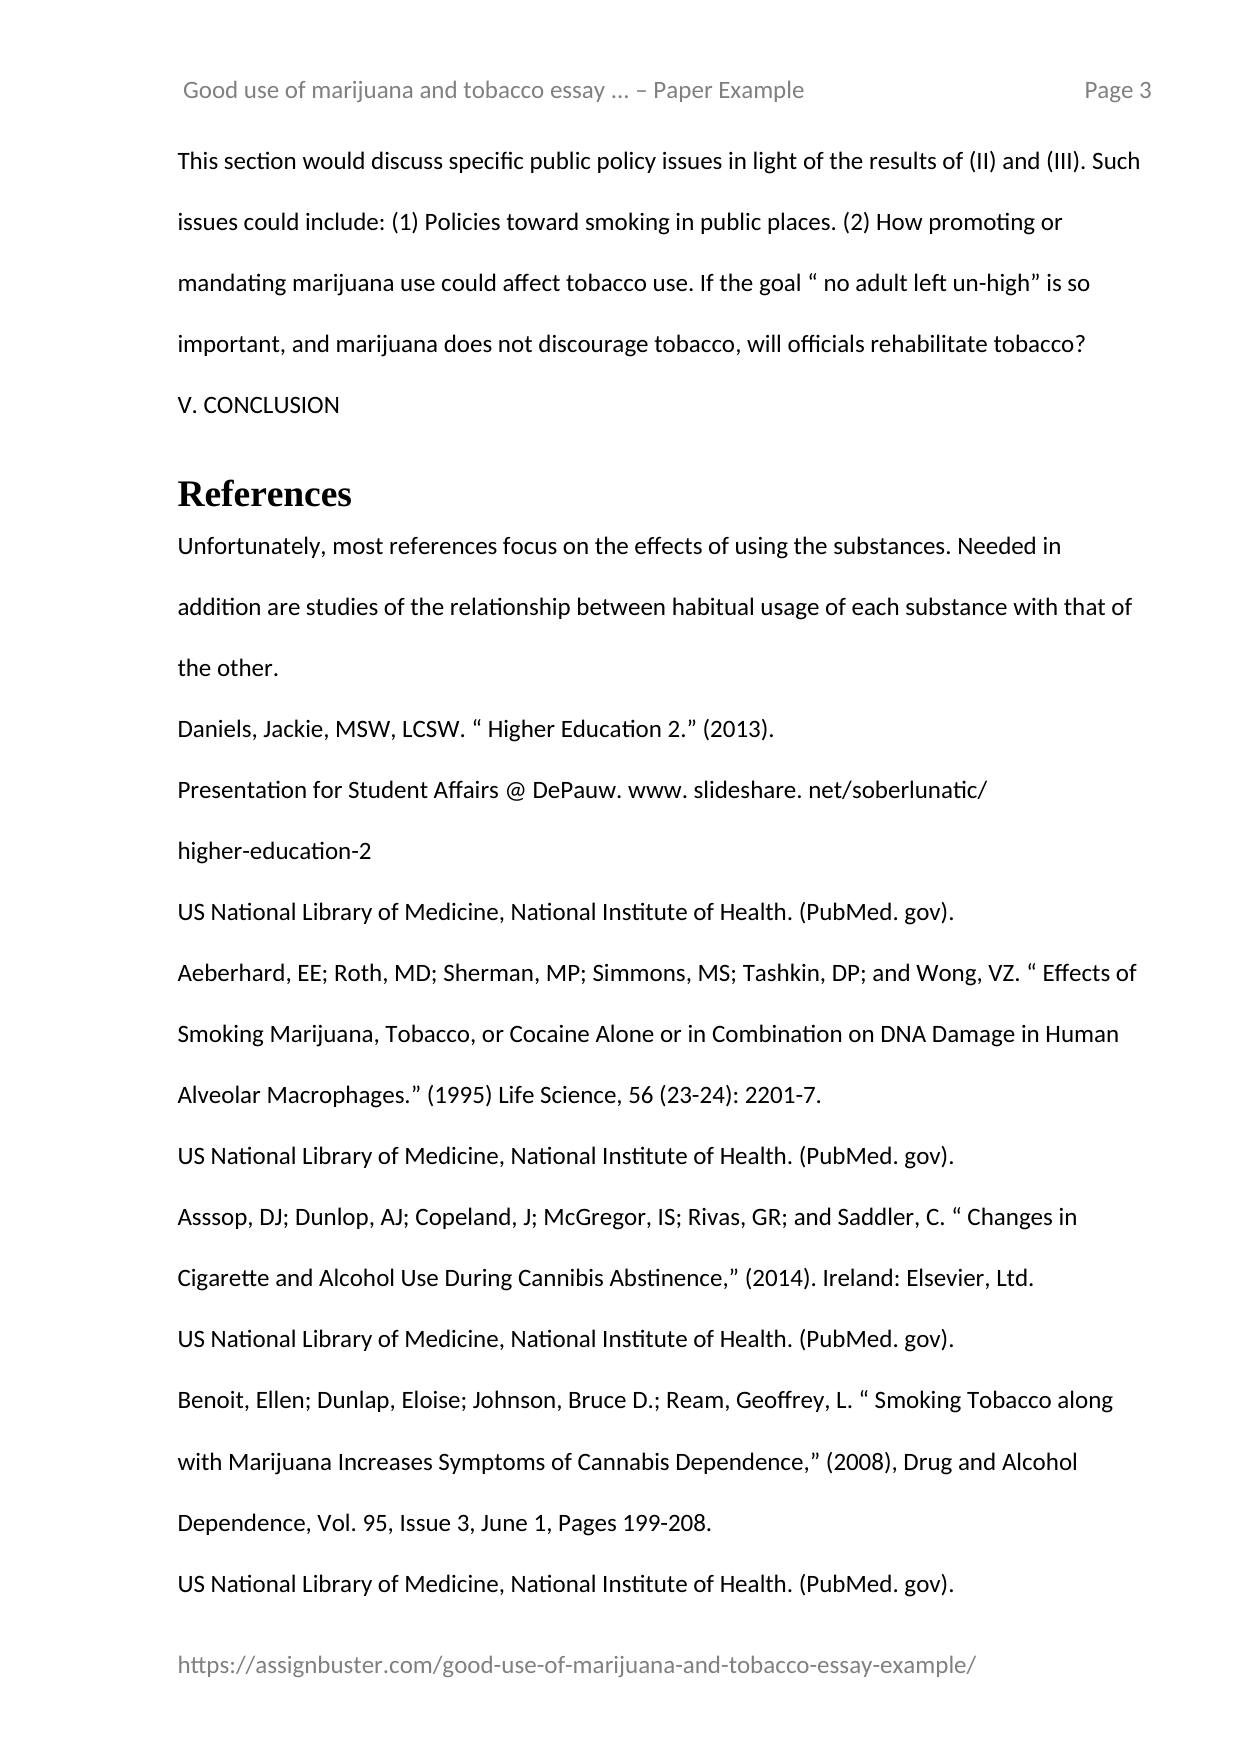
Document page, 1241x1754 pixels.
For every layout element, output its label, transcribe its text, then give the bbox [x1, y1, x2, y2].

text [177, 530, 1152, 1598]
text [177, 145, 1152, 420]
subtitle References [177, 471, 1152, 514]
